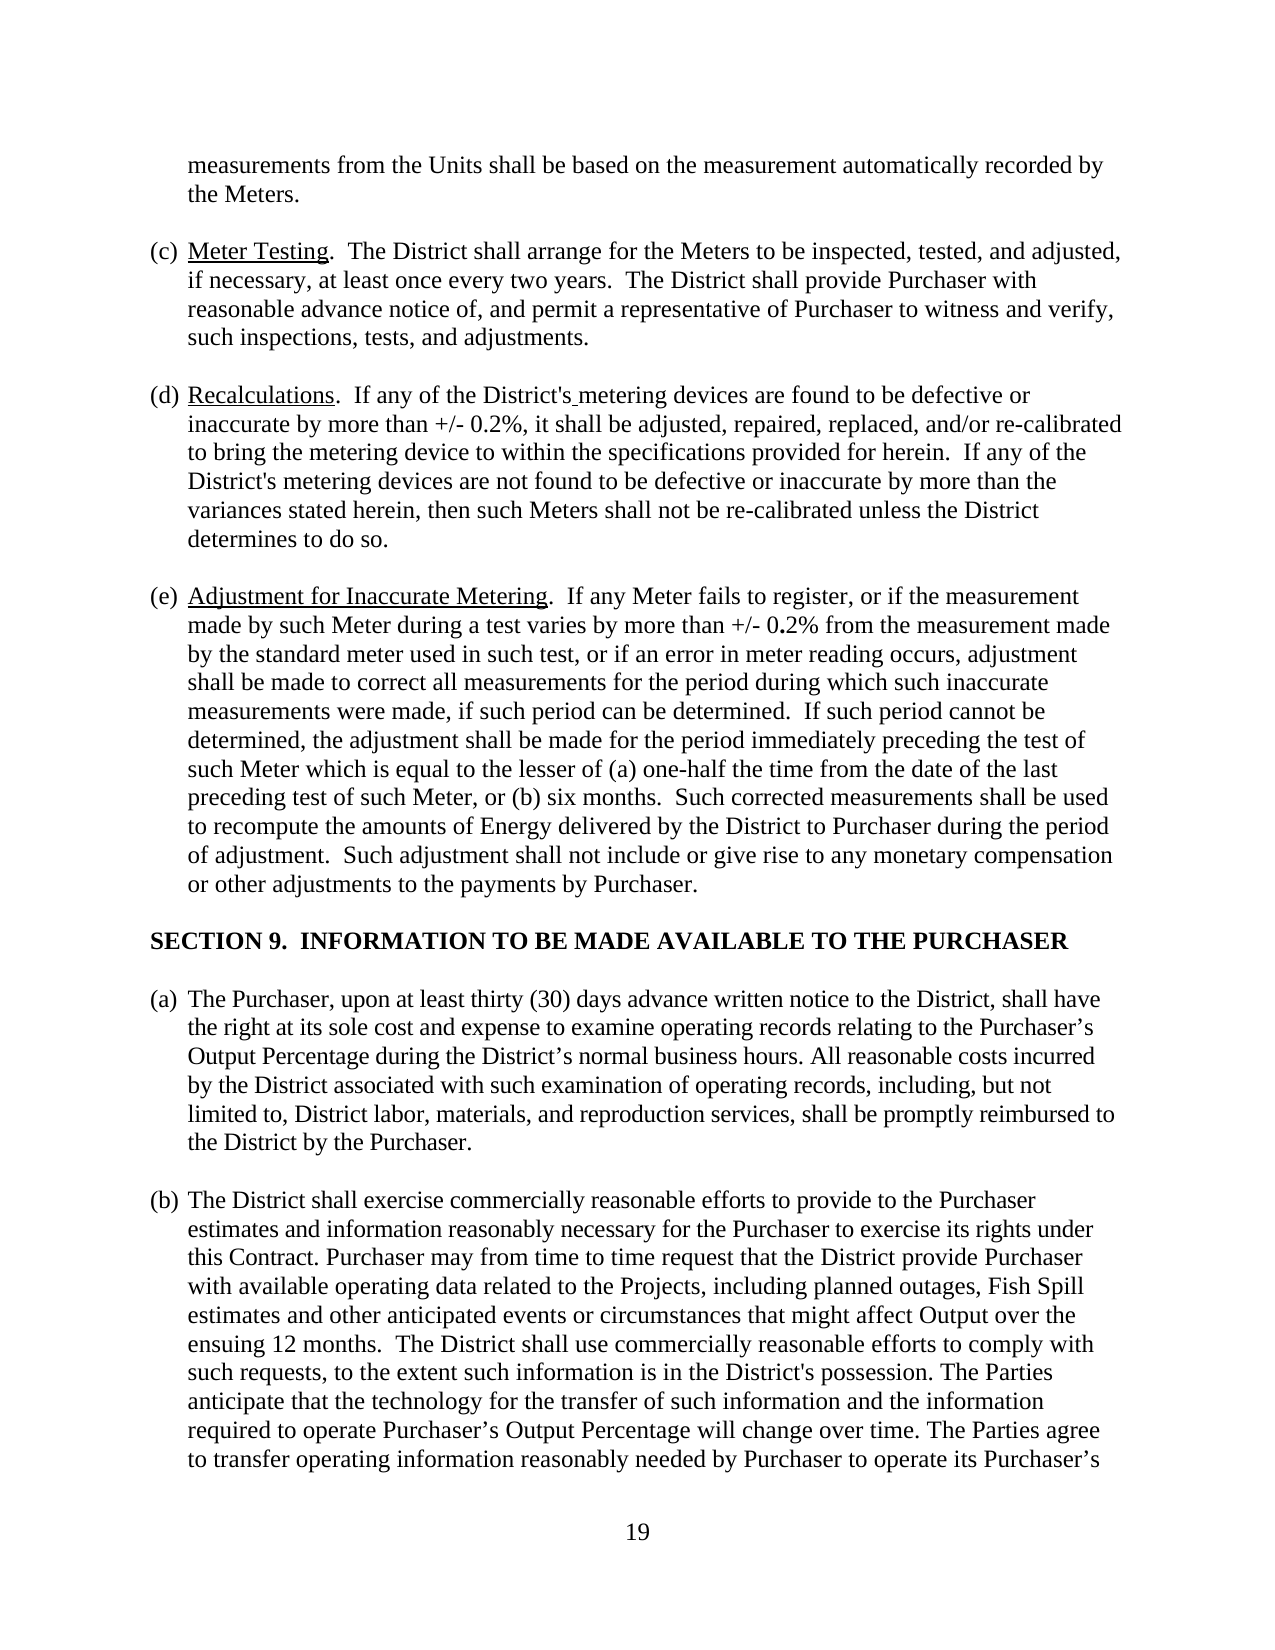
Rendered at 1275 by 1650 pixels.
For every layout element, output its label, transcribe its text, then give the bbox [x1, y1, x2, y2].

subtitle Recalculations. If any of the District's metering devices are found to be defective or inaccurate by more than +/- 0.2%, it shall be adjusted, repaired, replaced, and/or re-calibrated to bring the metering device to within the specifications provided for herein. If any of the District's metering devices are not found to be defective or inaccurate by more than the variances stated herein, then such Meters shall not be re-calibrated unless the District determines to do so. [150, 380, 1125, 552]
text SECTION 9. INFORMATION TO BE MADE AVAILABLE TO THE PURCHASER [150, 926, 1125, 955]
subtitle Meter Testing. The District shall arrange for the Meters to be inspected, tested, and adjusted, if necessary, at least once every two years. The District shall provide Purchaser with reasonable advance notice of, and permit a representative of Purchaser to witness and verify, such inspections, tests, and adjustments. [150, 236, 1125, 351]
list The Purchaser, upon at least thirty (30) days advance written notice to the District, shall have the right at its sole cost and expense to examine operating records relating to the Purchaser’s Output Percentage during the District’s normal business hours. All reasonable costs incurred by the District associated with such examination of operating records, including, but not limited to, District labor, materials, and reproduction services, shall be promptly reimbursed to the District by the Purchaser. [150, 984, 1125, 1156]
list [150, 1185, 1125, 1472]
subtitle Adjustment for Inaccurate Metering. If any Meter fails to register, or if the measurement made by such Meter during a test varies by more than +/- 0.2% from the measurement made by the standard meter used in such test, or if an error in meter reading occurs, adjustment shall be made to correct all measurements for the period during which such inaccurate measurements were made, if such period can be determined. If such period cannot be determined, the adjustment shall be made for the period immediately preceding the test of such Meter which is equal to the lesser of (a) one-half the time from the date of the last preceding test of such Meter, or (b) six months. Such corrected measurements shall be used to recompute the amounts of Energy delivered by the District to Purchaser during the period of adjustment. Such adjustment shall not include or give rise to any monetary compensation or other adjustments to the payments by Purchaser. [150, 581, 1125, 897]
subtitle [150, 150, 1125, 207]
